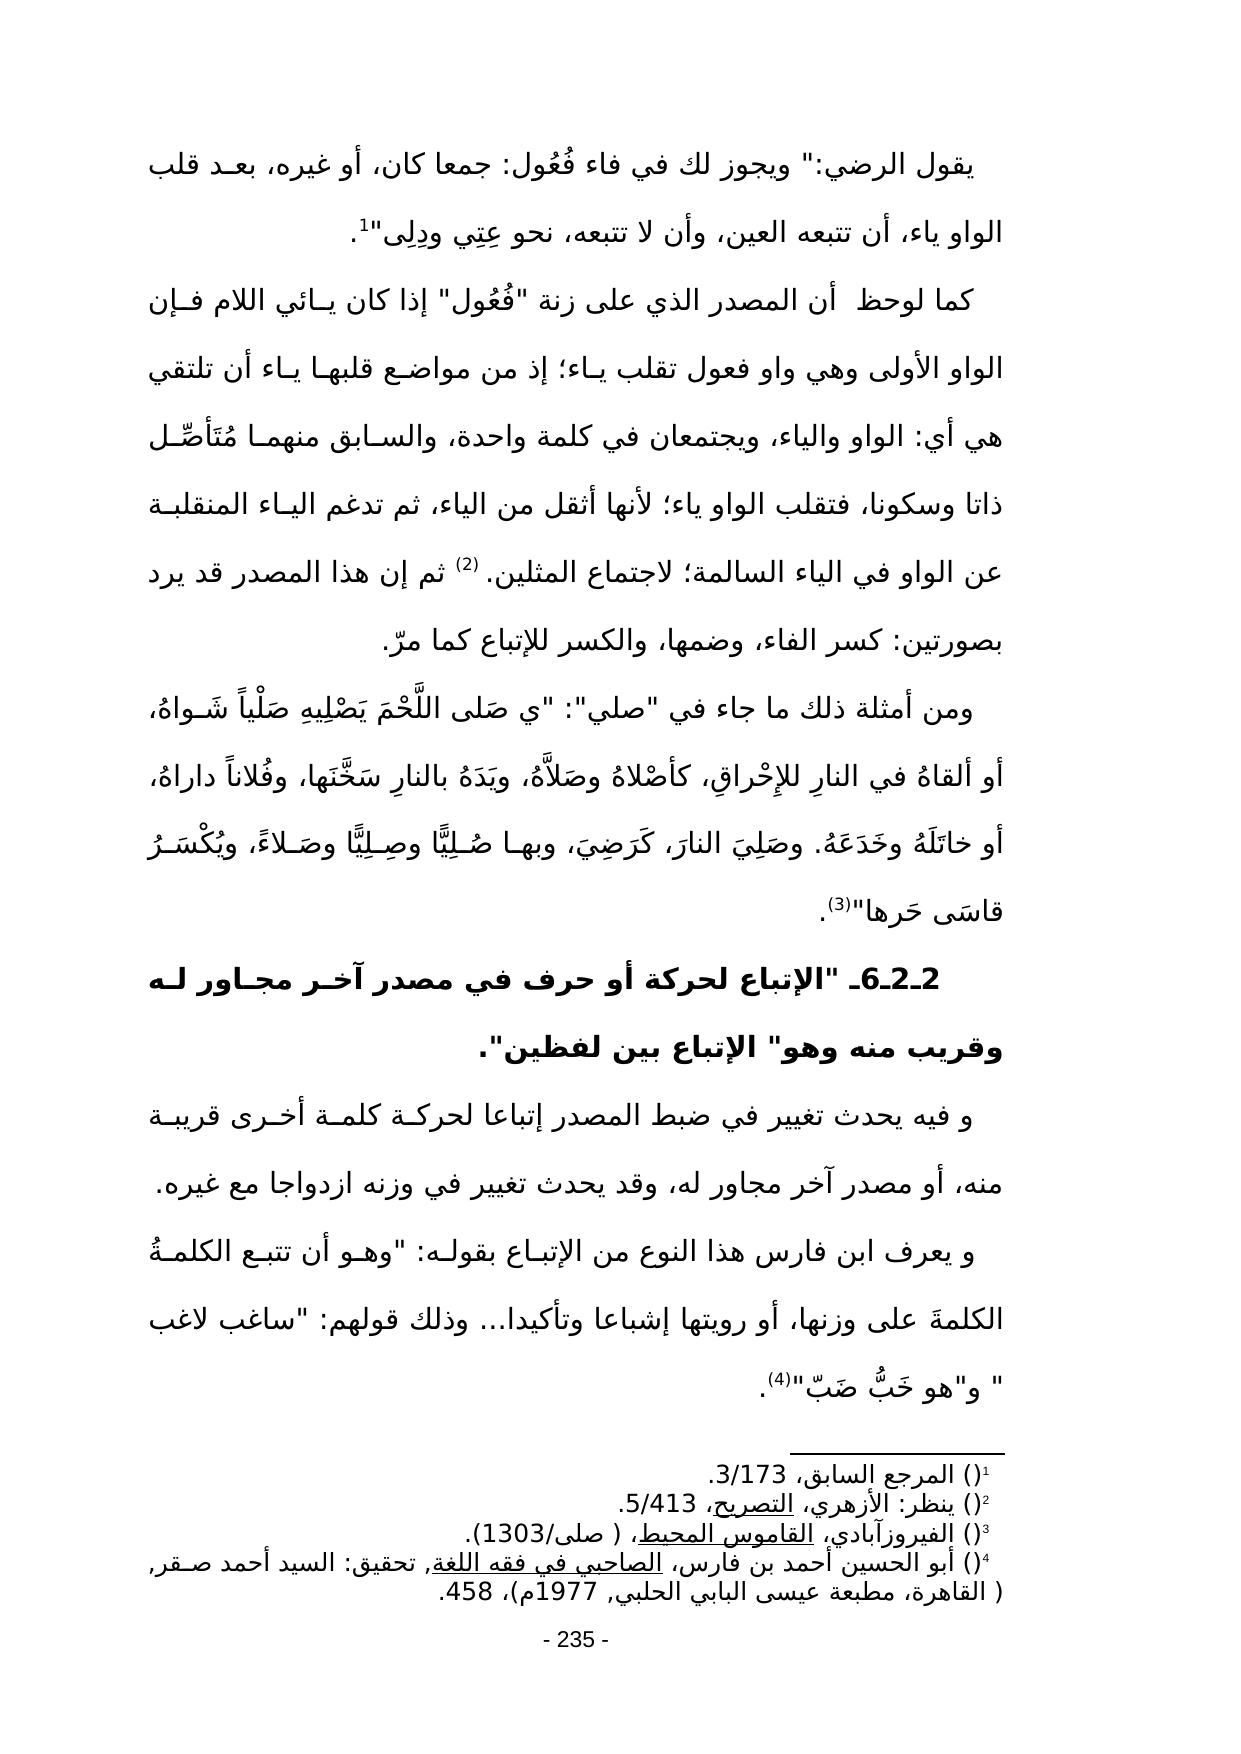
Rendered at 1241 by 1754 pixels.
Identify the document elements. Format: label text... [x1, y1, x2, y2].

text 2ـ2ـ6ـ "الإتباع لحركة أو حرف في مصدر آخر مجاور له وقريب منه وهو" الإتباع بين لفظين". [148, 963, 1004, 1064]
text ومن أمثلة ذلك ما جاء في "صلي": "ي صَلى اللَّحْمَ يَصْلِيهِ صَلْياً شَواهُ، أو ألقاهُ في النارِ للإِحْراقِ، كأصْلاهُ وصَلاَّهُ، ويَدَهُ بالنارِ سَخَّنَها، وفُلاناً داراهُ، أو خاتَلَهُ وخَدَعَهُ. وصَلِيَ النارَ، كَرَضِيَ، وبها صُلِيًّا وصِلِيًّا وصَلاءً، ويُكْسَرُ قاسَى حَرها"(). [148, 691, 1004, 929]
text يقول الرضي:" ويجوز لك في فاء فُعُول: جمعا كان، أو غيره، بعد قلب الواو ياء، أن تتبعه العين، وأن لا تتبعه، نحو عِتِي ودِلِى". [148, 148, 1004, 249]
text و فيه يحدث تغيير في ضبط المصدر إتباعا لحركة كلمة أخرى قريبة منه، أو مصدر آخر مجاور له، وقد يحدث تغيير في وزنه ازدواجا مع غيره. [148, 1098, 1004, 1200]
text و يعرف ابن فارس هذا النوع من الإتباع بقوله: "وهو أن تتبع الكلمةُ الكلمةَ على وزنها، أو رويتها إشباعا وتأكيدا... وذلك قولهم: "ساغب لاغب " و"هو خَبُّ ضَبّ"(). [148, 1234, 1004, 1404]
text كما لوحظ أن المصدر الذي على زنة "فُعُول" إذا كان يائي اللام فإن الواو الأولى وهي واو فعول تقلب ياء؛ إذ من مواضع قلبها ياء أن تلتقي هي أي: الواو والياء، ويجتمعان في كلمة واحدة، والسابق منهما مُتَأصِّل ذاتا وسكونا، فتقلب الواو ياء؛ لأنها أثقل من الياء، ثم تدغم الياء المنقلبة عن الواو في الياء السالمة؛ لاجتماع المثلين. () ثم إن هذا المصدر قد يرد بصورتين: كسر الفاء، وضمها، والكسر للإتباع كما مرّ. [148, 283, 1004, 657]
